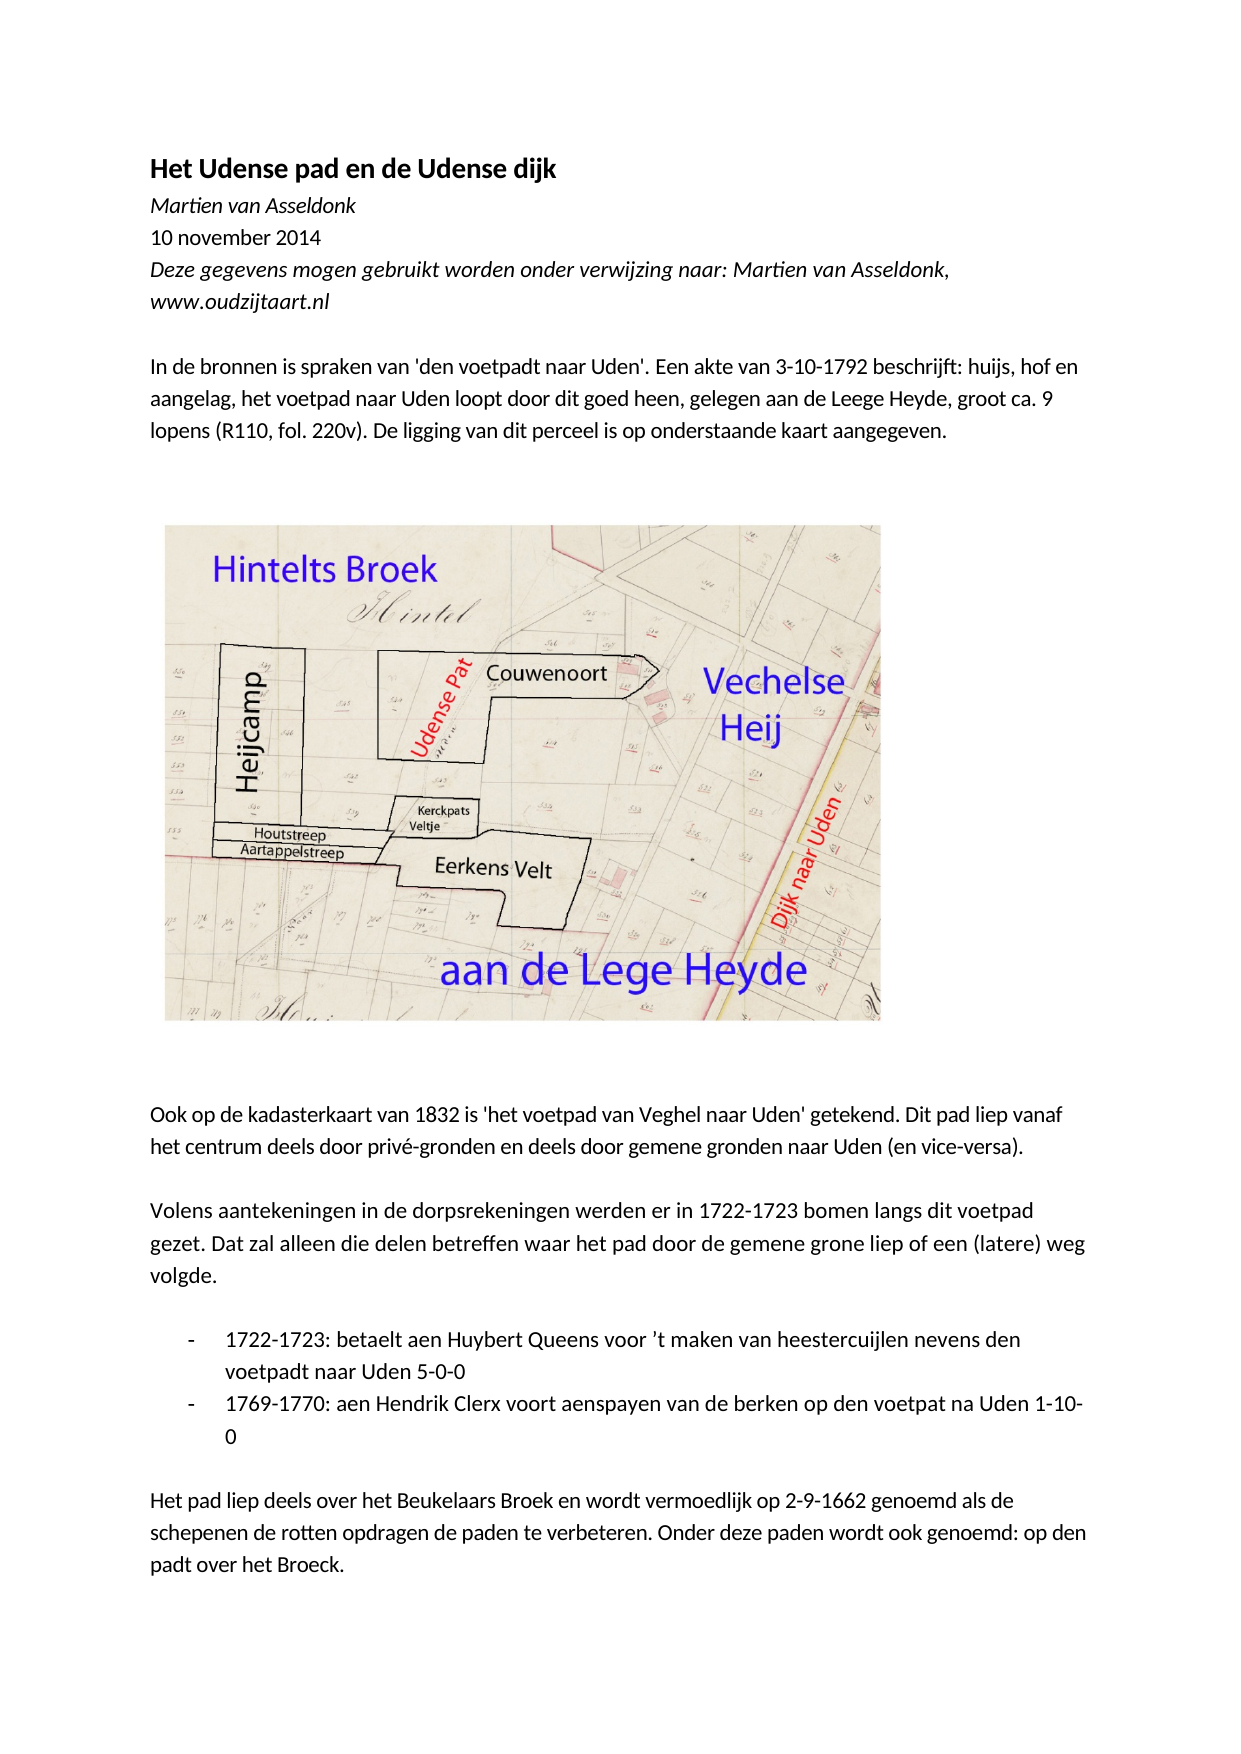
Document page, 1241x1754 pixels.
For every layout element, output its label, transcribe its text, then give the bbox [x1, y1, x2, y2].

text Ook op de kadasterkaart van 1832 is 'het voetpad van Veghel naar Uden' getekend. Dit pad liep vanaf het centrum deels door privé-gronden en deels door gemene gronden naar Uden (en vice-versa). [150, 1100, 1090, 1160]
text Het pad liep deels over het Beukelaars Broek en wordt vermoedlijk op 2-9-1662 genoemd als de schepenen de rotten opdragen de paden te verbeteren. Onder deze paden wordt ook genoemd: op den padt over het Broeck. [150, 1486, 1090, 1578]
text Martien van Asseldonk [150, 191, 1090, 219]
list 1769-1770: aen Hendrik Clerx voort aenspayen van de berken op den voetpat na Uden 1-10-0 [187, 1389, 1090, 1450]
text In de bronnen is spraken van 'den voetpadt naar Uden'. Een akte van 3-10-1792 beschrijft: huijs, hof en aangelag, het voetpad naar Uden loopt door dit goed heen, gelegen aan de Leege Heyde, groot ca. 9 lopens (R110, fol. 220v). De ligging van dit perceel is op onderstaande kaart aangegeven. [150, 352, 1090, 444]
text Het Udense pad en de Udense dijk [150, 150, 1090, 186]
picture [150, 512, 892, 1032]
list 1722-1723: betaelt aen Huybert Queens voor ’t maken van heestercuijlen nevens den voetpadt naar Uden 5-0-0 [187, 1325, 1090, 1385]
text 10 november 2014 [150, 223, 1090, 251]
text Deze gegevens mogen gebruikt worden onder verwijzing naar: Martien van Asseldonk, www.oudzijtaart.nl [150, 255, 1090, 316]
text Volens aantekeningen in de dorpsrekeningen werden er in 1722-1723 bomen langs dit voetpad gezet. Dat zal alleen die delen betreffen waar het pad door de gemene grone liep of een (latere) weg volgde. [150, 1196, 1090, 1289]
